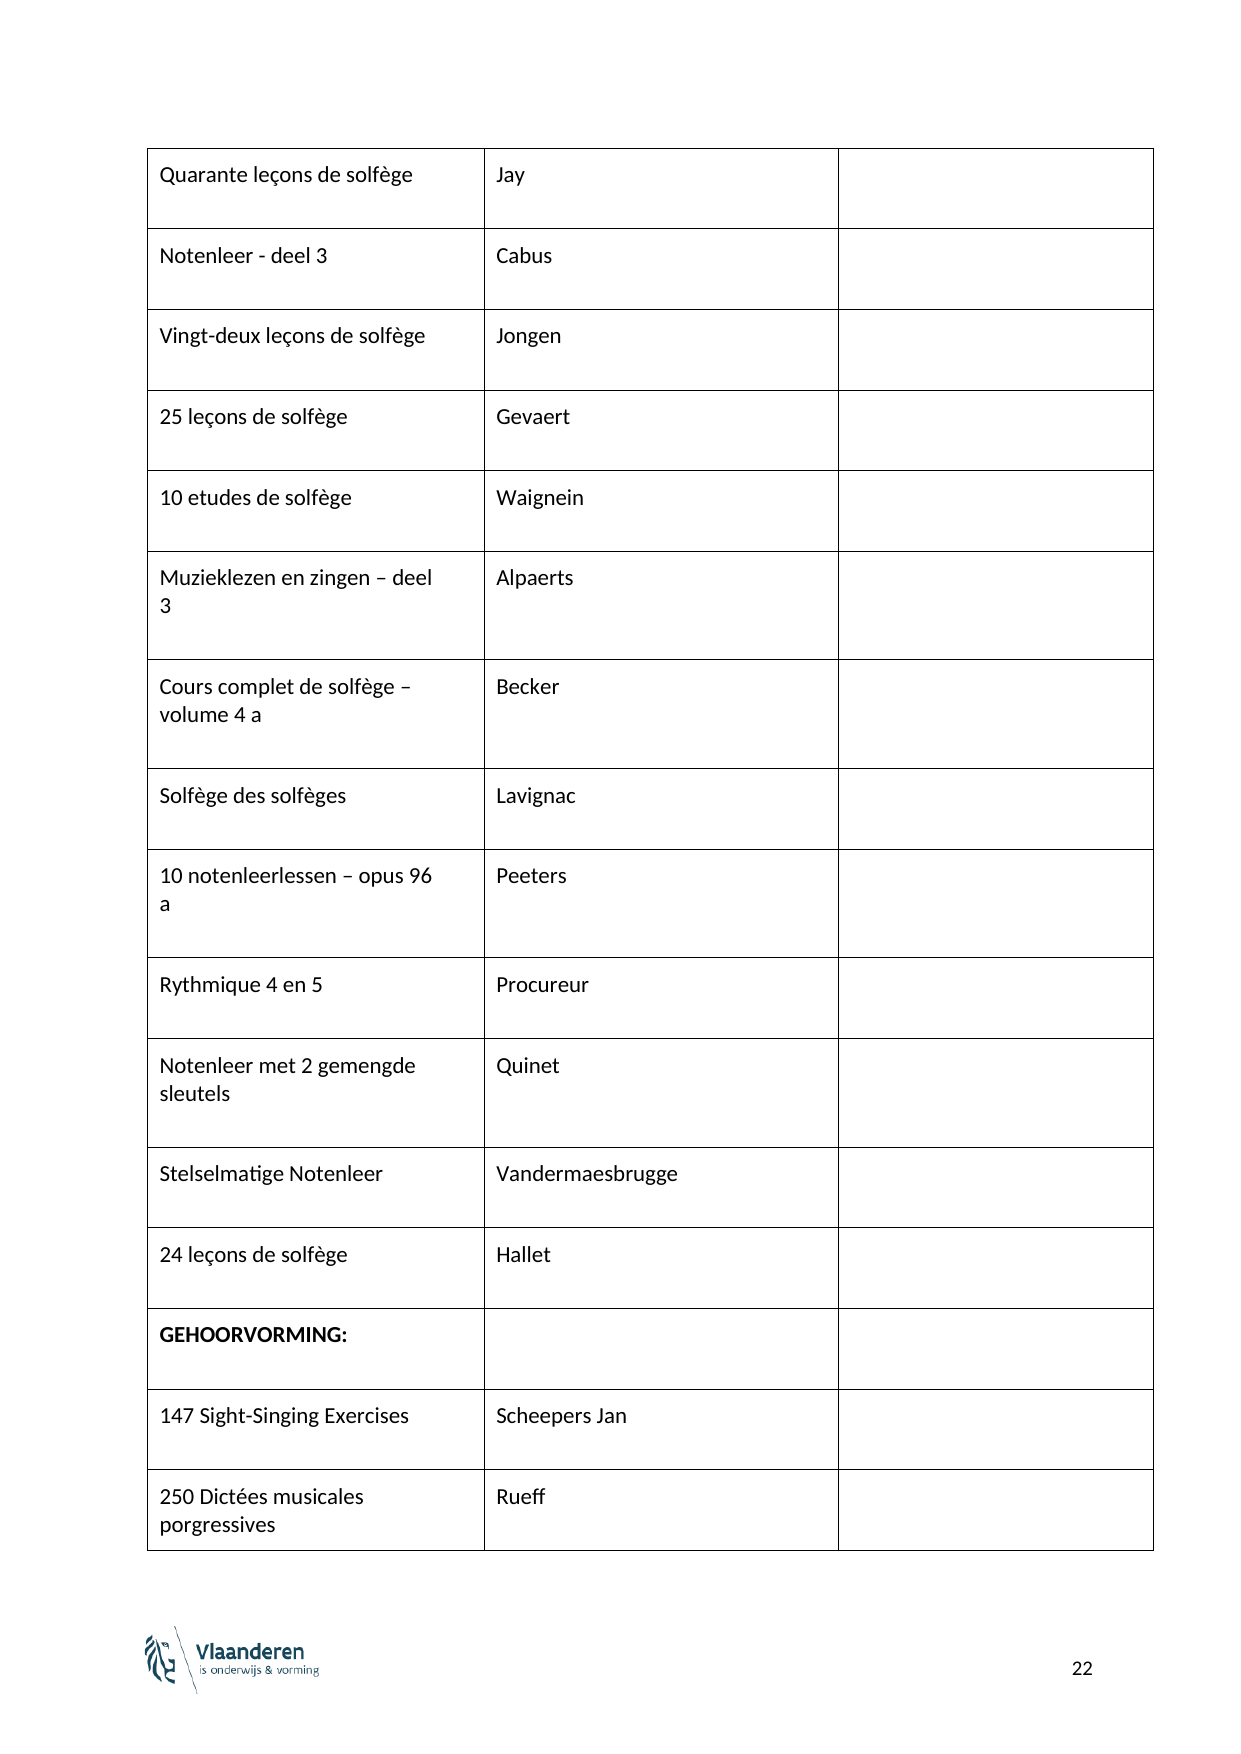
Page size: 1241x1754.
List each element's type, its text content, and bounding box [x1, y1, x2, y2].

table_cell 10 notenleerlessen – opus 96 a [148, 850, 484, 957]
table_cell 147 Sight-Singing Exercises [148, 1390, 484, 1469]
table_cell [839, 229, 1153, 309]
table_cell [839, 1390, 1153, 1469]
table_cell Jay [485, 149, 838, 228]
table_cell GEHOORVORMING: [148, 1309, 484, 1388]
table_cell 24 leçons de solfège [148, 1228, 484, 1308]
table_cell [839, 1309, 1153, 1388]
table_cell [839, 310, 1153, 389]
table_cell Rythmique 4 en 5 [148, 958, 484, 1038]
table_cell Cabus [485, 229, 838, 309]
table_cell Notenleer - deel 3 [148, 229, 484, 309]
table_cell 10 etudes de solfège [148, 471, 484, 551]
table_cell Peeters [485, 850, 838, 957]
table_cell Scheepers Jan [485, 1390, 838, 1469]
table_cell [839, 149, 1153, 228]
table_cell Solfège des solfèges [148, 769, 484, 849]
table_cell Cours complet de solfège – volume 4 a [148, 660, 484, 768]
table_cell Alpaerts [485, 552, 838, 659]
table_cell Muzieklezen en zingen – deel 3 [148, 552, 484, 659]
table_cell [839, 1228, 1153, 1308]
table_cell Notenleer met 2 gemengde sleutels [148, 1039, 484, 1147]
table_cell Procureur [485, 958, 838, 1038]
table_cell Gevaert [485, 391, 838, 470]
table_cell [839, 1470, 1153, 1550]
table_cell Rueff [485, 1470, 838, 1550]
table_cell [839, 552, 1153, 659]
table_cell [839, 471, 1153, 551]
picture [144, 1626, 327, 1694]
table_cell [839, 958, 1153, 1038]
table_cell Waignein [485, 471, 838, 551]
table_cell [839, 850, 1153, 957]
table_cell Vandermaesbrugge [485, 1148, 838, 1227]
table_cell Stelselmatige Notenleer [148, 1148, 484, 1227]
table_cell [839, 1039, 1153, 1147]
table_cell [839, 769, 1153, 849]
table_cell Becker [485, 660, 838, 768]
table_cell [485, 1309, 838, 1388]
table_cell Vingt-deux leçons de solfège [148, 310, 484, 389]
table_cell Quinet [485, 1039, 838, 1147]
table_cell [839, 1148, 1153, 1227]
table_cell [839, 391, 1153, 470]
table_cell Jongen [485, 310, 838, 389]
table_cell Lavignac [485, 769, 838, 849]
table_cell Hallet [485, 1228, 838, 1308]
table_cell Quarante leçons de solfège [148, 149, 484, 228]
table_cell 25 leçons de solfège [148, 391, 484, 470]
table_cell [839, 660, 1153, 768]
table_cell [148, 1470, 484, 1550]
